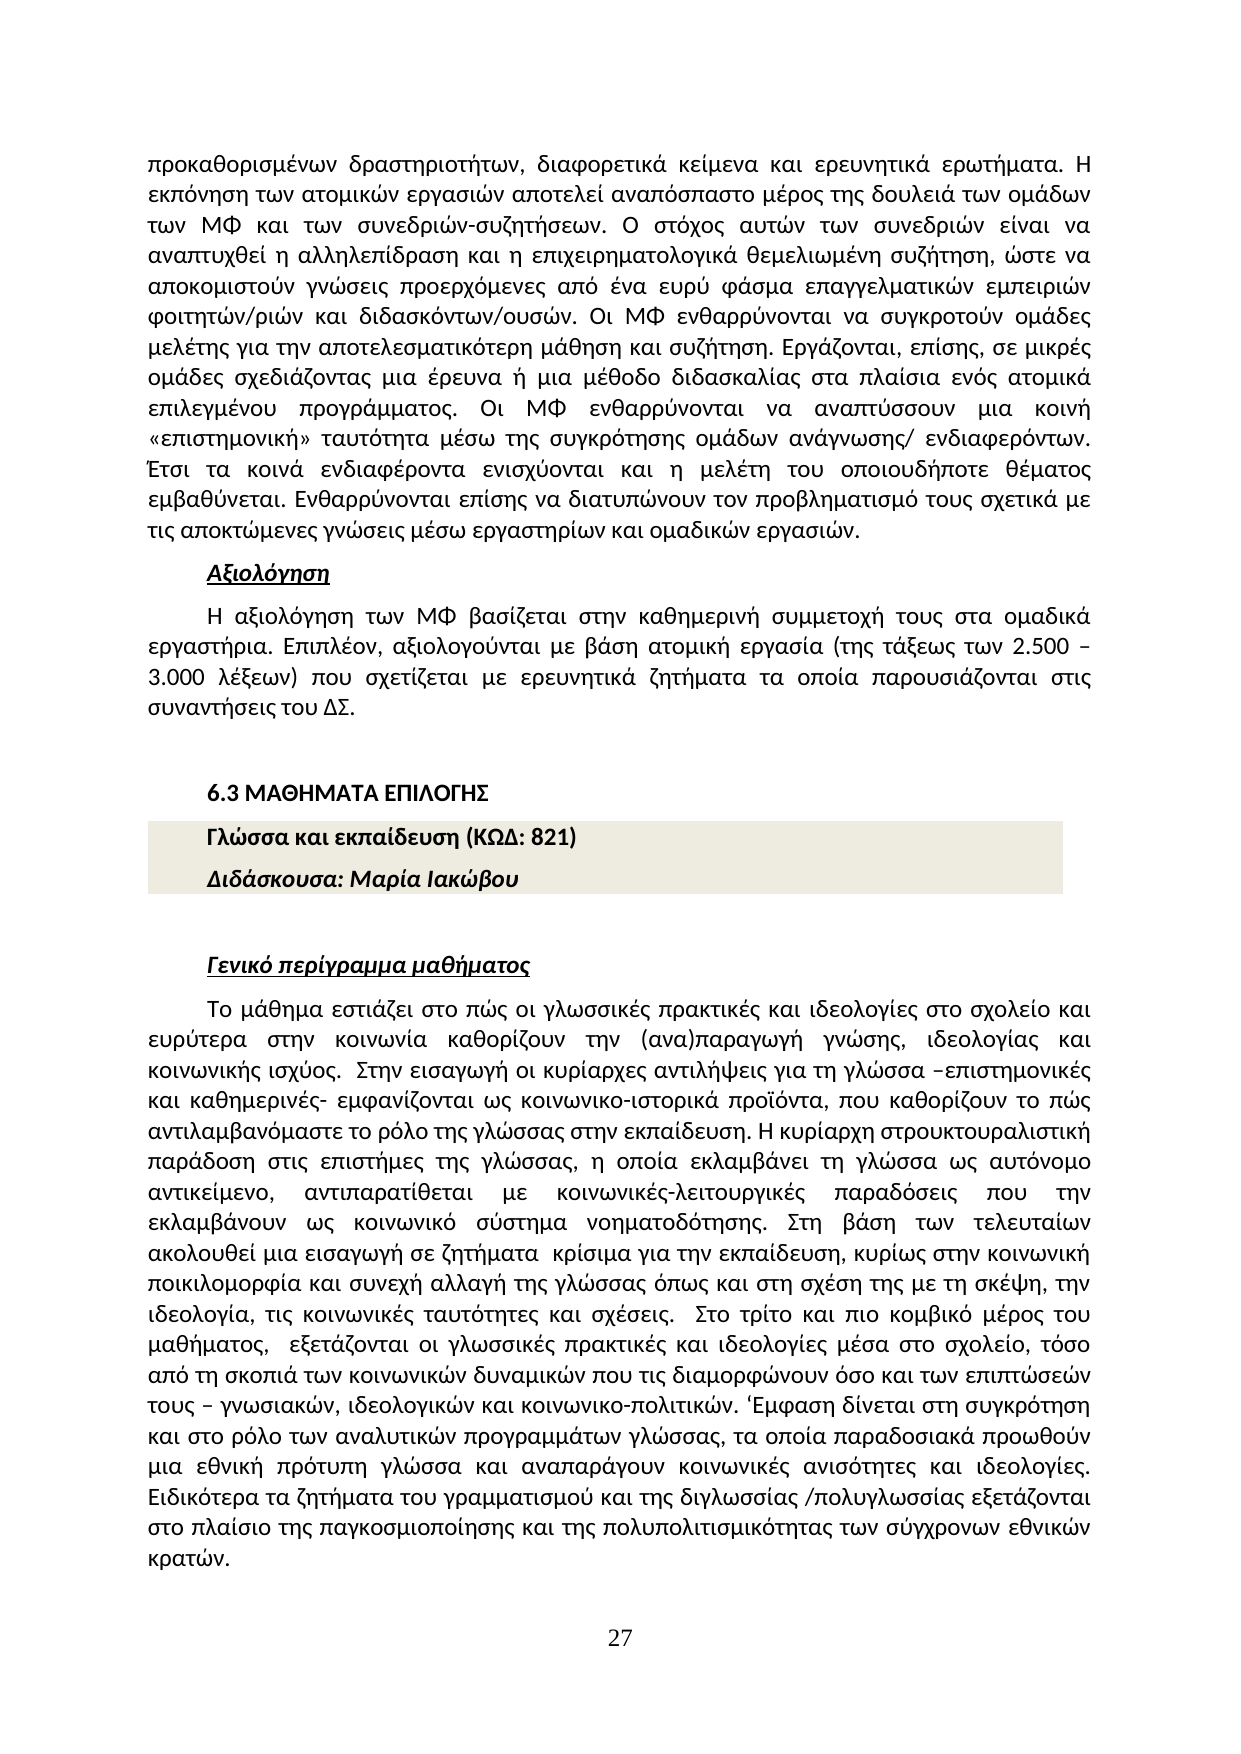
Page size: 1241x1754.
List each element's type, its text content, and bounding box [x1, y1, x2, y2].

text Γλώσσα και εκπαίδευση (ΚΩΔ: 821) [148, 821, 1063, 851]
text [148, 148, 1092, 544]
text Η αξιολόγηση των ΜΦ βασίζεται στην καθημερινή συμμετοχή τους στα ομαδικά εργαστήρια. Επιπλέον, αξιολογούνται με βάση ατομική εργασία (της τάξεως των 2.500 – 3.000 λέξεων) που σχετίζεται με ερευνητικά ζητήματα τα οποία παρουσιάζονται στις συναντήσεις του ΔΣ. [148, 600, 1092, 722]
text 6.3 ΜΑΘΗΜΑΤΑ ΕΠΙΛΟΓΗΣ [148, 778, 1092, 808]
text Το μάθημα εστιάζει στο πώς οι γλωσσικές πρακτικές και ιδεολογίες στο σχολείο και ευρύτερα στην κοινωνία καθορίζουν την (ανα)παραγωγή γνώσης, ιδεολογίας και κοινωνικής ισχύος. Στην εισαγωγή οι κυρίαρχες αντιλήψεις για τη γλώσσα –επιστημονικές και καθημερινές- εμφανίζονται ως κοινωνικο-ιστορικά προϊόντα, που καθορίζουν το πώς αντιλαμβανόμαστε το ρόλο της γλώσσας στην εκπαίδευση. Η κυρίαρχη στρουκτουραλιστική παράδοση στις επιστήμες της γλώσσας, η οποία εκλαμβάνει τη γλώσσα ως αυτόνομο αντικείμενο, αντιπαρατίθεται με κοινωνικές-λειτουργικές παραδόσεις που την εκλαμβάνουν ως κοινωνικό σύστημα νοηματοδότησης. Στη βάση των τελευταίων ακολουθεί μια εισαγωγή σε ζητήματα κρίσιμα για την εκπαίδευση, κυρίως στην κοινωνική ποικιλομορφία και συνεχή αλλαγή της γλώσσας όπως και στη σχέση της με τη σκέψη, την ιδεολογία, τις κοινωνικές ταυτότητες και σχέσεις. Στο τρίτο και πιο κομβικό μέρος του μαθήματος, εξετάζονται οι γλωσσικές πρακτικές και ιδεολογίες μέσα στο σχολείο, τόσο από τη σκοπιά των κοινωνικών δυναμικών που τις διαμορφώνουν όσο και των επιπτώσεών τους – γνωσιακών, ιδεολογικών και κοινωνικο-πολιτικών. ‘Eμφαση δίνεται στη συγκρότηση και στο ρόλο των αναλυτικών προγραμμάτων γλώσσας, τα οποία παραδοσιακά προωθούν μια εθνική πρότυπη γλώσσα και αναπαράγουν κοινωνικές ανισότητες και ιδεολογίες. Ειδικότερα τα ζητήματα του γραμματισμού και της διγλωσσίας /πολυγλωσσίας εξετάζονται στο πλαίσιο της παγκοσμιοποίησης και της πολυπολιτισμικότητας των σύγχρονων εθνικών κρατών. [148, 993, 1092, 1573]
text Διδάσκουσα: Μαρία Ιακώβου [148, 864, 1063, 894]
text Αξιολόγηση [148, 557, 1092, 587]
text Γενικό περίγραμμα μαθήματος [148, 950, 1092, 980]
